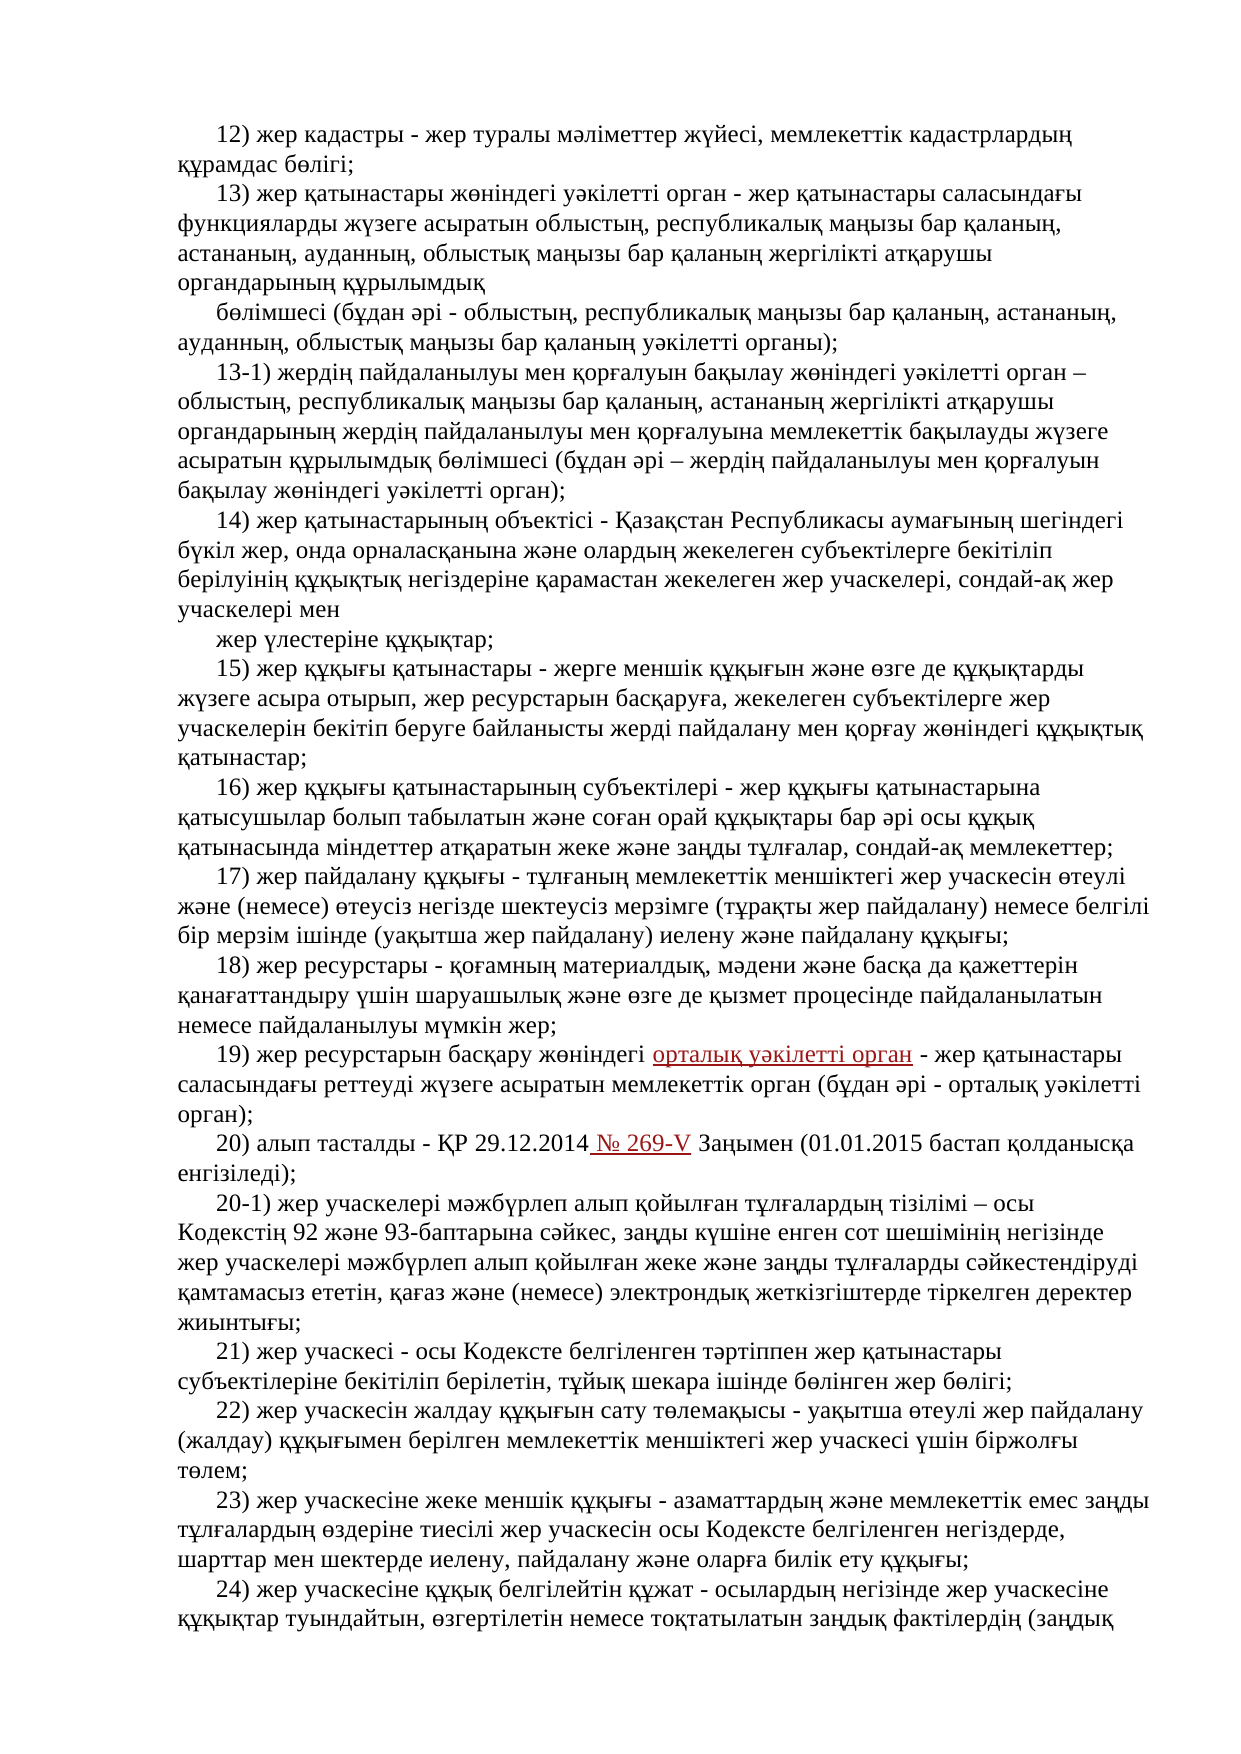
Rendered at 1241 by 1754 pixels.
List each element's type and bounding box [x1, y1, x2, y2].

text [177, 118, 1152, 1632]
